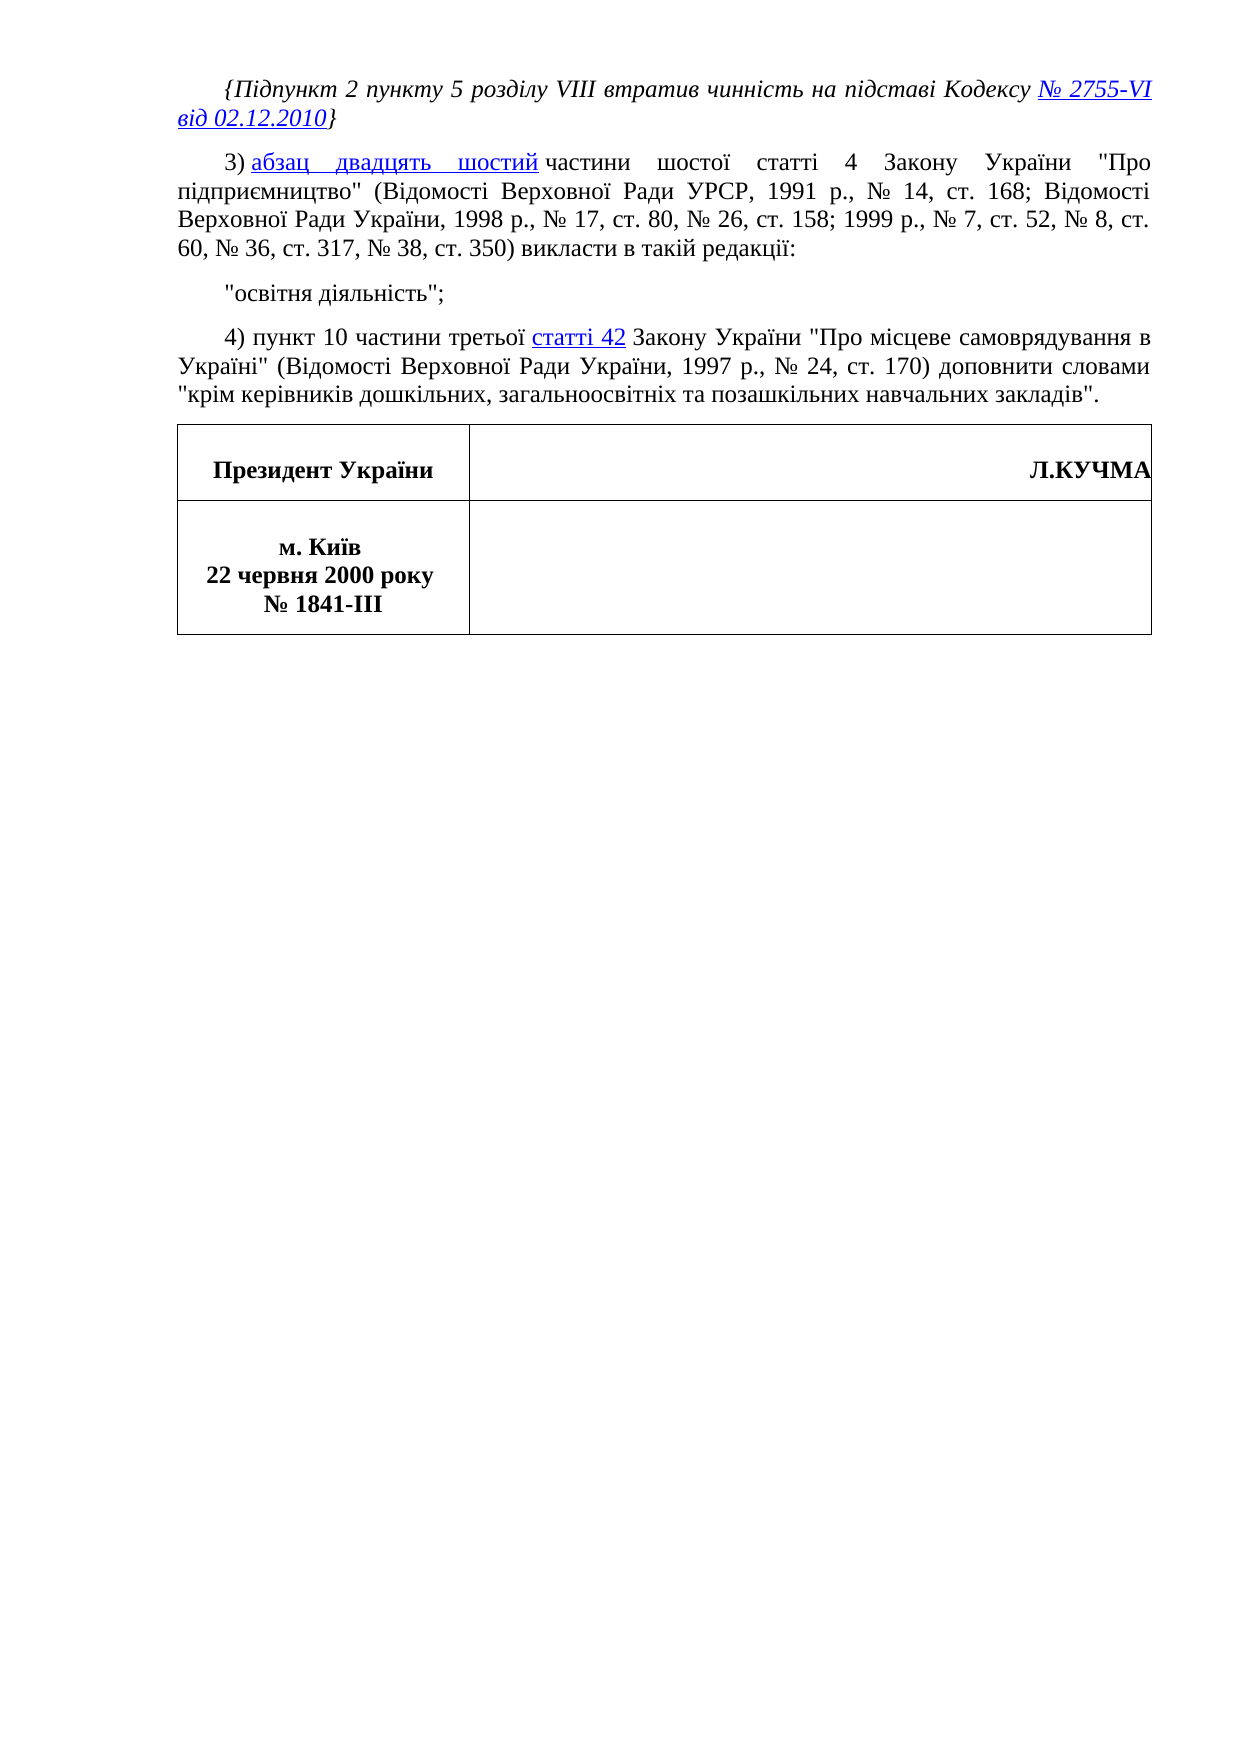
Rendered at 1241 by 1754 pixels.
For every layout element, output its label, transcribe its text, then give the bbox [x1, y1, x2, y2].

table_cell [470, 501, 1151, 634]
table_header Президент України [178, 425, 469, 500]
text 4) пункт 10 частини третьої статті 42 Закону України "Про місцеве самоврядування в Україні" (Відомості Верховної Ради України, 1997 р., № 24, ст. 170) доповнити словами "крім керівників дошкільних, загальноосвітніх та позашкільних навчальних закладів". [177, 322, 1152, 408]
table_header Л.КУЧМА [470, 425, 1151, 500]
table_cell м. Київ 22 червня 2000 року № 1841-III [178, 501, 469, 634]
text {Підпункт 2 пункту 5 розділу VIII втратив чинність на підставі Кодексу № 2755-VI від 02.12.2010} [177, 74, 1152, 131]
text "освітня діяльність"; [177, 278, 1152, 306]
text 3) абзац двадцять шостий частини шостої статті 4 Закону України "Про підприємництво" (Відомості Верховної Ради УРСР, 1991 р., № 14, ст. 168; Відомості Верховної Ради України, 1998 р., № 17, ст. 80, № 26, ст. 158; 1999 р., № 7, ст. 52, № 8, ст. 60, № 36, ст. 317, № 38, ст. 350) викласти в такій редакції: [177, 147, 1152, 262]
